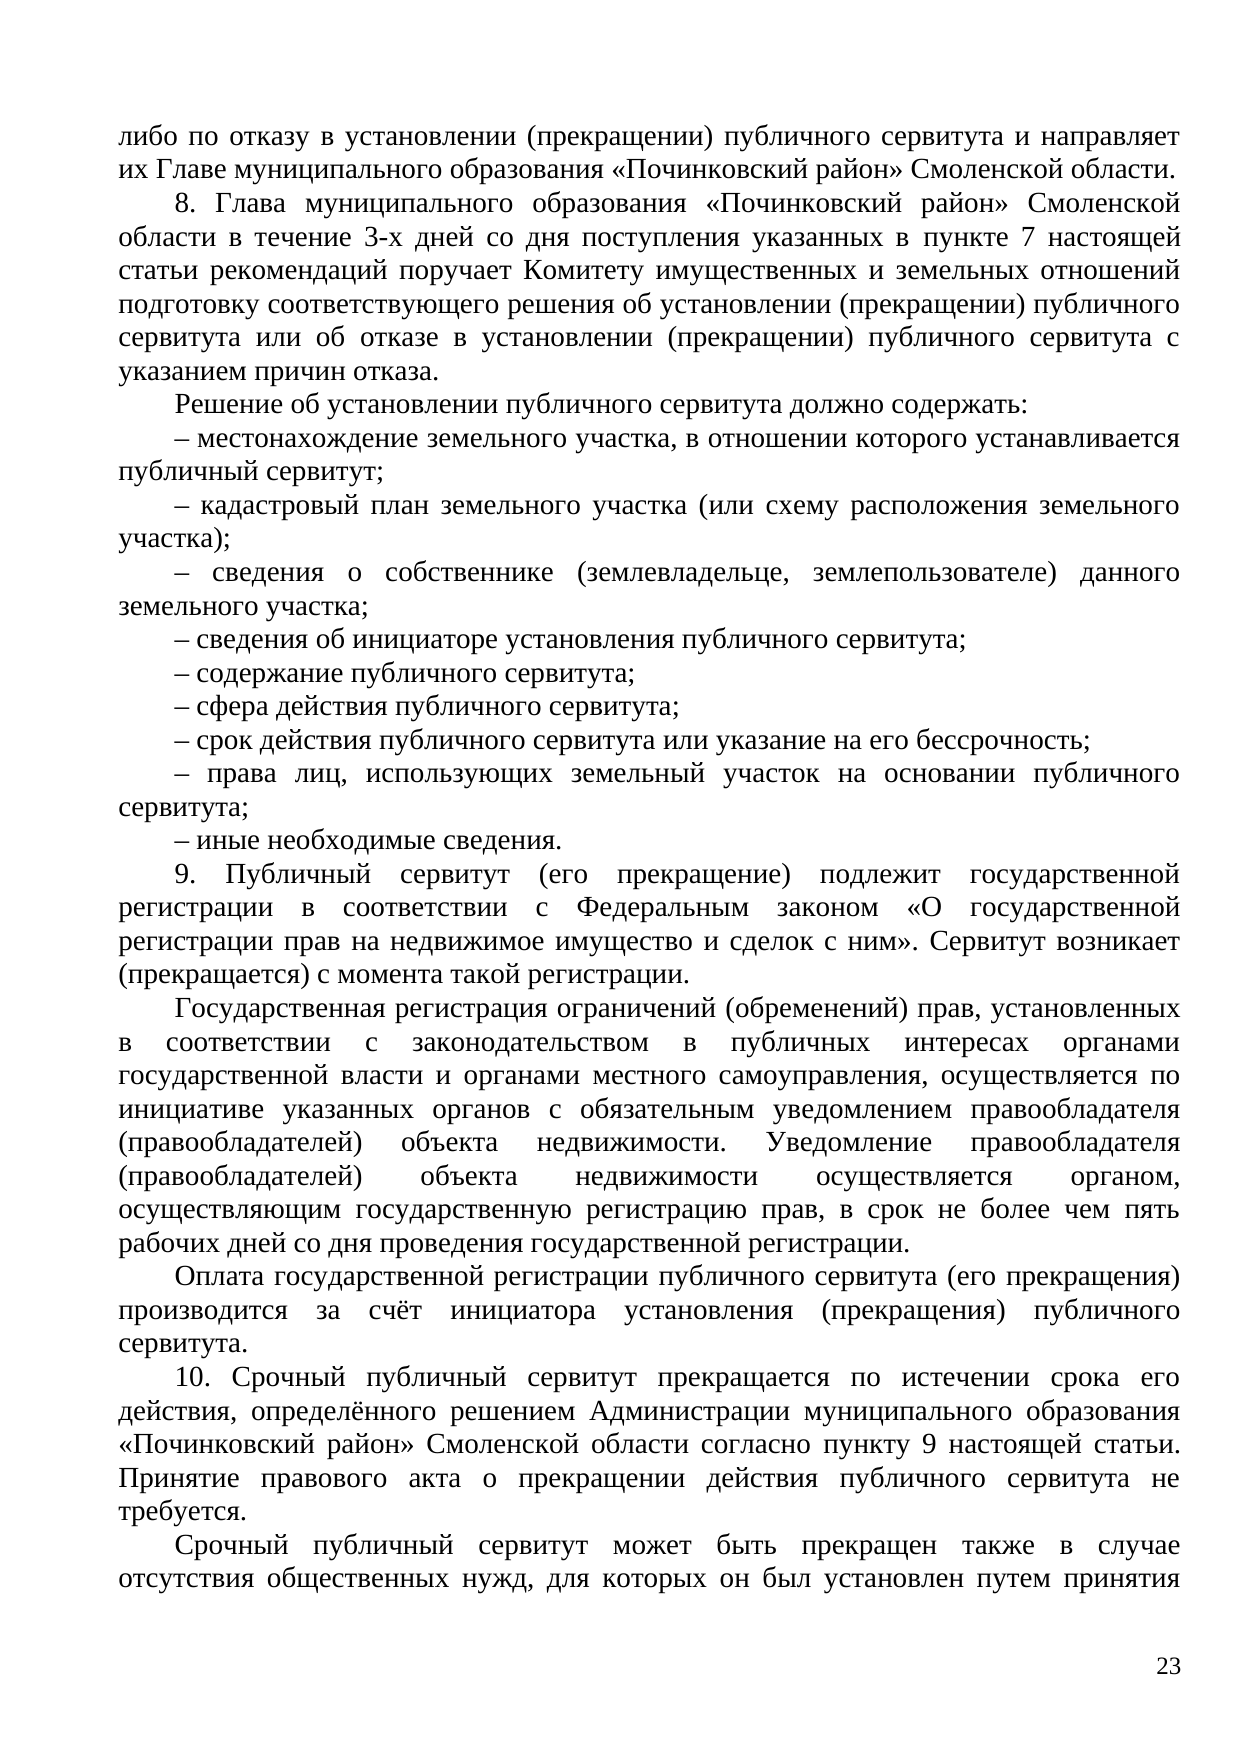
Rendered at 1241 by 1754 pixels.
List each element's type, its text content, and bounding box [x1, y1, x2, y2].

text Решение об установлении публичного сервитута должно содержать: [118, 386, 1181, 420]
text – иные необходимые сведения. [118, 822, 1181, 856]
text 8. Глава муниципального образования «Починковский район» Смоленской области в течение 3-х дней со дня поступления указанных в пункте 7 настоящей статьи рекомендаций поручает Комитету имущественных и земельных отношений подготовку соответствующего решения об установлении (прекращении) публичного сервитута или об отказе в установлении (прекращении) публичного сервитута с указанием причин отказа. [118, 185, 1181, 386]
text – кадастровый план земельного участка (или схему расположения земельного участка); [118, 487, 1181, 554]
text – сфера действия публичного сервитута; [118, 688, 1181, 722]
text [118, 1527, 1181, 1594]
text – местонахождение земельного участка, в отношении которого устанавливается публичный сервитут; [118, 420, 1181, 487]
text 9. Публичный сервитут (его прекращение) подлежит государственной регистрации в соответствии с Федеральным законом «О государственной регистрации прав на недвижимое имущество и сделок с ним». Сервитут возникает (прекращается) с момента такой регистрации. [118, 856, 1181, 990]
text – содержание публичного сервитута; [118, 655, 1181, 688]
text – права лиц, использующих земельный участок на основании публичного сервитута; [118, 755, 1181, 822]
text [118, 118, 1181, 185]
text Государственная регистрация ограничений (обременений) прав, установленных в соответствии с законодательством в публичных интересах органами государственной власти и органами местного самоуправления, осуществляется по инициативе указанных органов с обязательным уведомлением правообладателя (правообладателей) объекта недвижимости. Уведомление правообладателя (правообладателей) объекта недвижимости осуществляется органом, осуществляющим государственную регистрацию прав, в срок не более чем пять рабочих дней со дня проведения государственной регистрации. [118, 990, 1181, 1258]
text Оплата государственной регистрации публичного сервитута (его прекращения) производится за счёт инициатора установления (прекращения) публичного сервитута. [118, 1258, 1181, 1359]
text 10. Срочный публичный сервитут прекращается по истечении срока его действия, определённого решением Администрации муниципального образования «Починковский район» Смоленской области согласно пункту 9 настоящей статьи. Принятие правового акта о прекращении действия публичного сервитута не требуется. [118, 1359, 1181, 1527]
text – сведения об инициаторе установления публичного сервитута; [118, 621, 1181, 655]
text – срок действия публичного сервитута или указание на его бессрочность; [118, 722, 1181, 755]
text – сведения о собственнике (землевладельце, землепользователе) данного земельного участка; [118, 554, 1181, 621]
